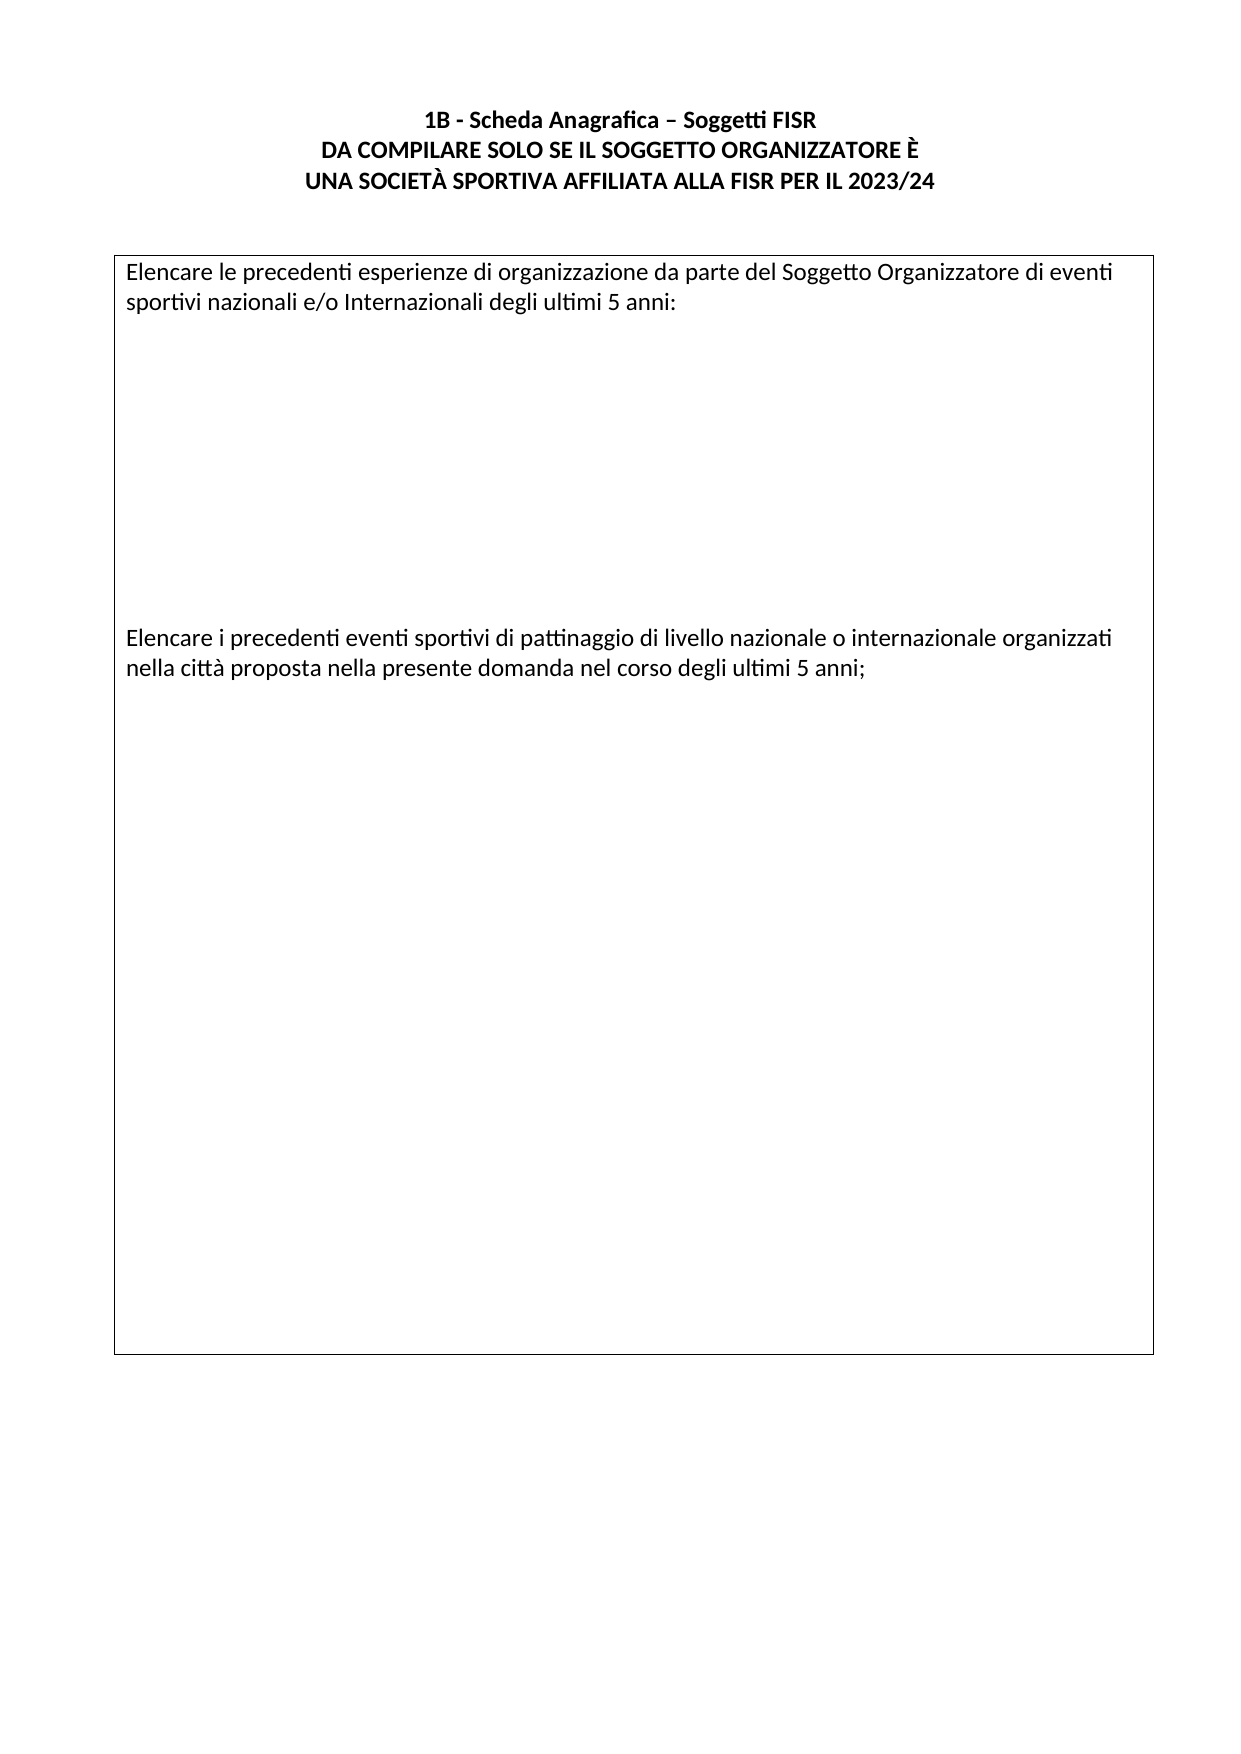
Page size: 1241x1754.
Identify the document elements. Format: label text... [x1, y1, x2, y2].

table_header Elencare le precedenti esperienze di organizzazione da parte del Soggetto Organizzatore di eventi sportivi nazionali e/o Internazionali degli ultimi 5 anni: Elencare i precedenti eventi sportivi di pattinaggio di livello nazionale o internazionale organizzati nella città proposta nella presente domanda nel corso degli ultimi 5 anni; [115, 256, 1153, 1354]
text 1B - Scheda Anagrafica – Soggetti FISR [118, 104, 1122, 134]
text UNA SOCIETÀ SPORTIVA AFFILIATA ALLA FISR PER IL 2023/24 [118, 165, 1122, 195]
text DA COMPILARE SOLO SE IL SOGGETTO ORGANIZZATORE È [118, 134, 1122, 165]
